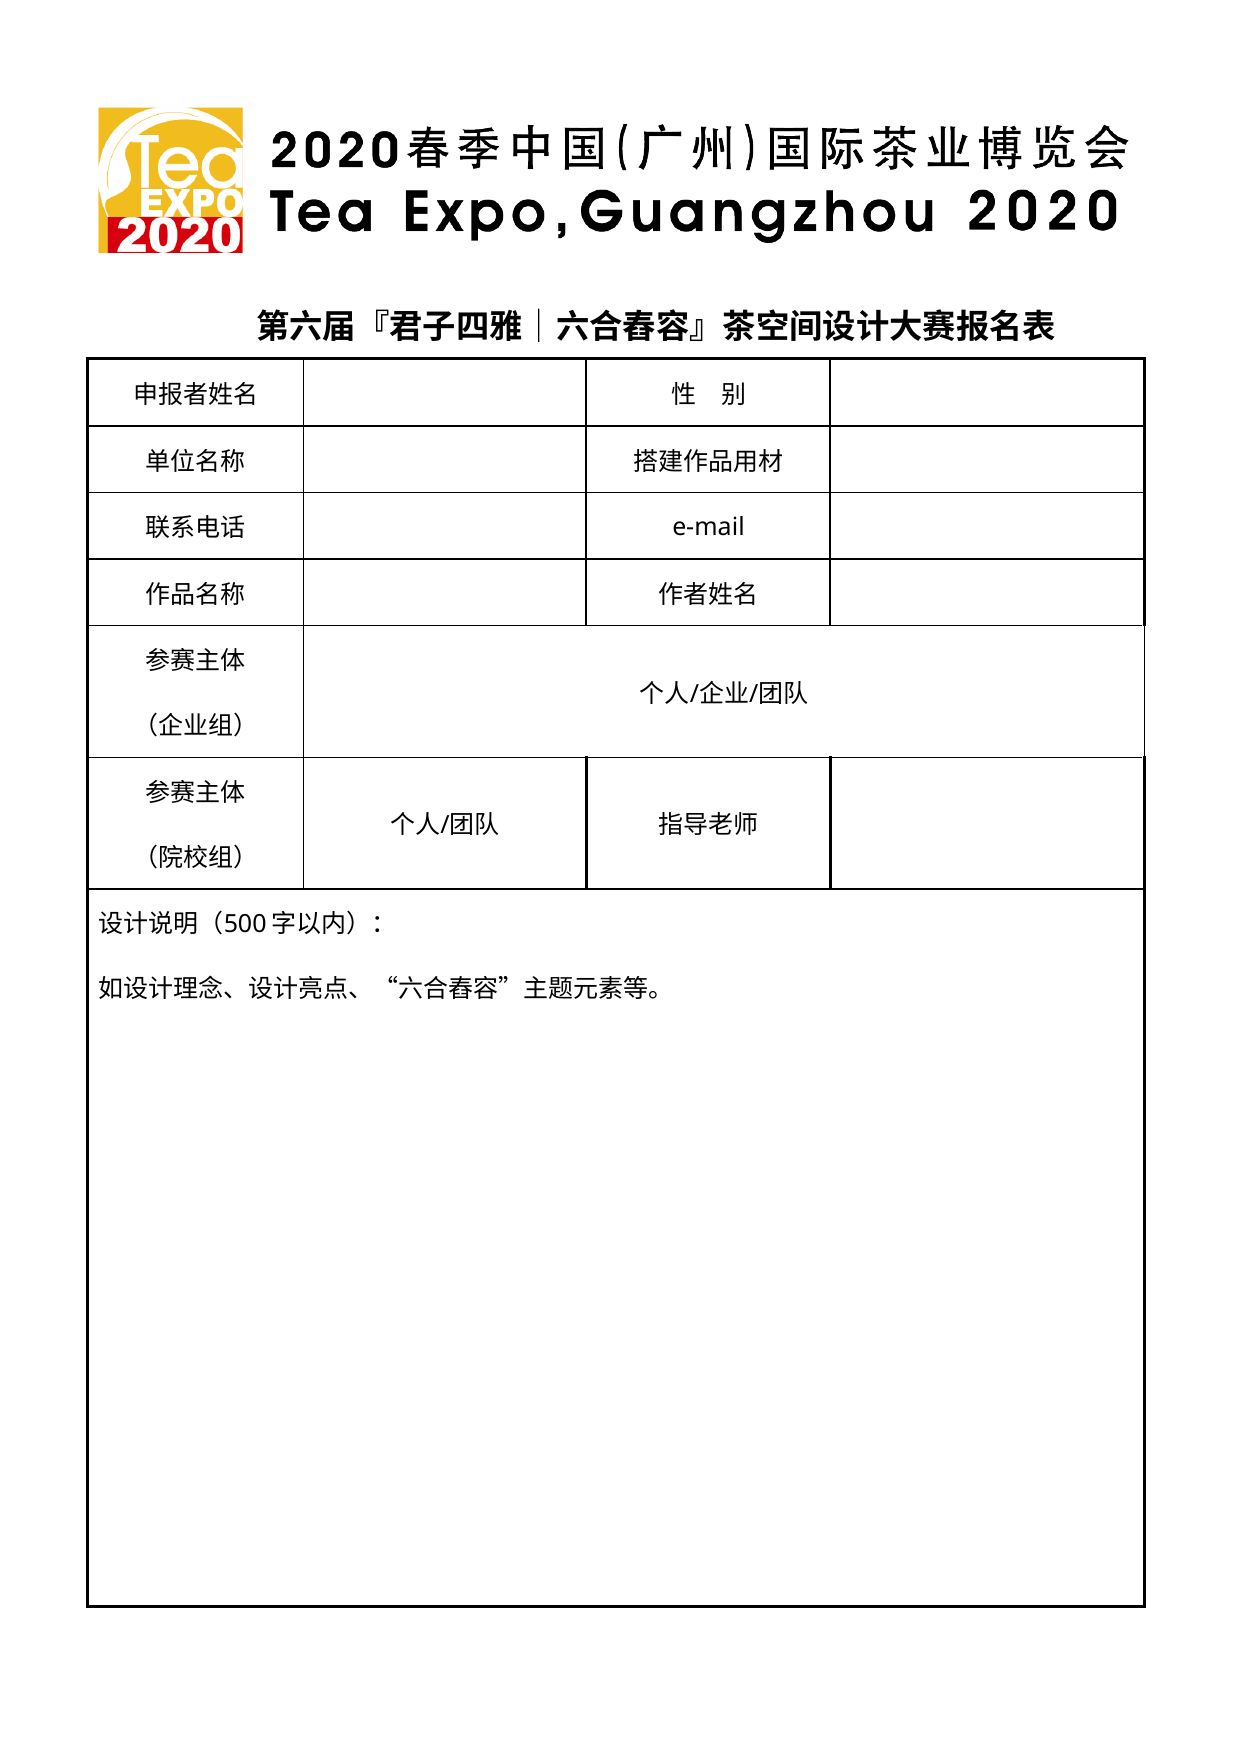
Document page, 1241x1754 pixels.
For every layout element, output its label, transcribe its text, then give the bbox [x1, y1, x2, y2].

table_cell 指导老师 [588, 758, 829, 888]
table_header 性 别 [587, 360, 829, 425]
table_cell 作品名称 [89, 560, 303, 625]
table_cell [304, 493, 585, 558]
table_cell [831, 493, 1143, 558]
table_cell 参赛主体 （企业组） [89, 626, 303, 756]
table_cell 个人/企业/团队 [304, 625, 1144, 756]
table_cell [831, 560, 1143, 625]
table_cell [304, 560, 585, 625]
table_cell e-mail [587, 493, 829, 558]
table_header [304, 360, 585, 425]
table_cell [304, 427, 585, 492]
table_cell [832, 756, 1143, 888]
table_cell 作者姓名 [587, 560, 829, 625]
text 第六届『君子四雅│六合舂容』茶空间设计大赛报名表 [88, 292, 1152, 357]
table_cell 参赛主体 （院校组） [89, 758, 303, 888]
picture [88, 97, 1154, 263]
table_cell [89, 890, 1143, 1604]
table_cell 单位名称 [89, 427, 303, 492]
table_cell [831, 427, 1143, 492]
table_header [831, 360, 1143, 425]
table_cell 个人/团队 [304, 758, 585, 888]
table_cell 搭建作品用材 [587, 427, 829, 492]
table_cell 联系电话 [89, 493, 303, 558]
table_header 申报者姓名 [89, 360, 303, 425]
